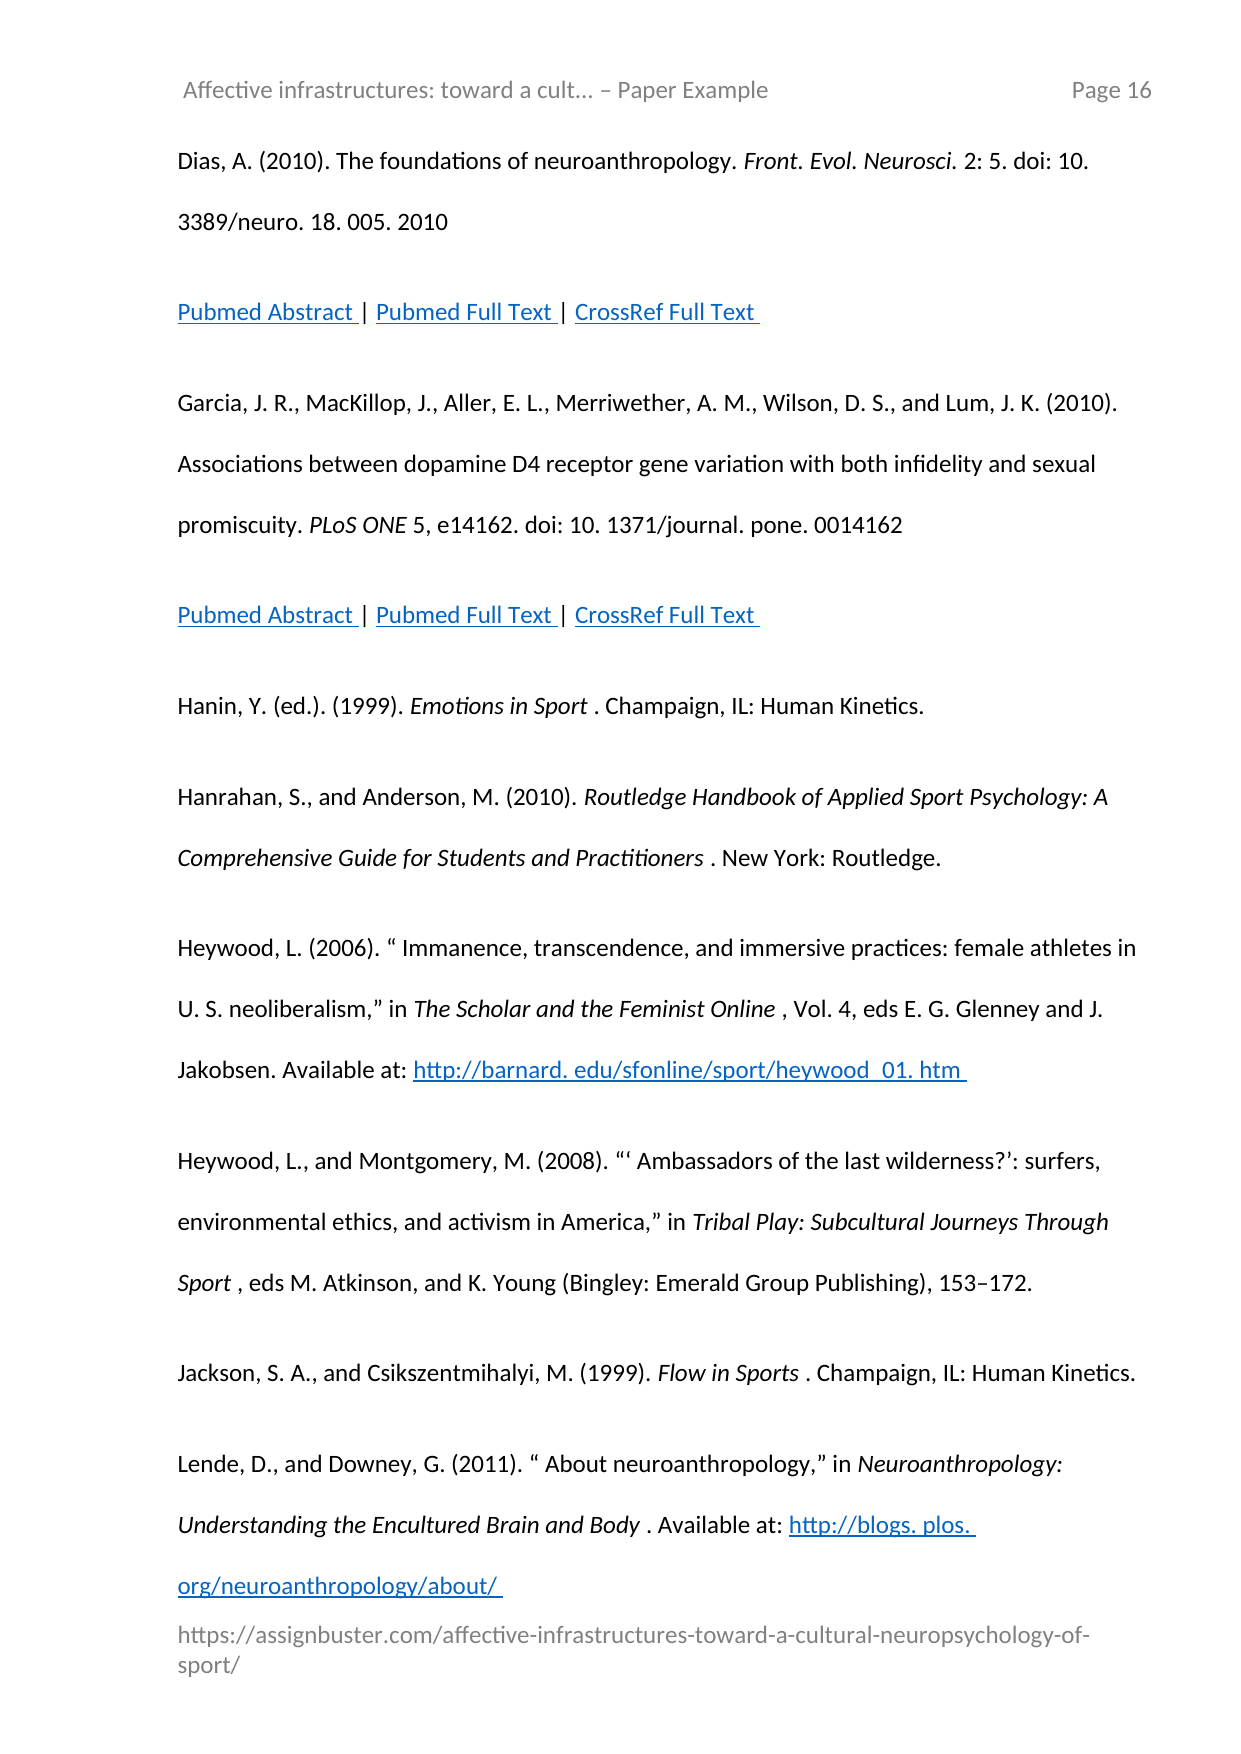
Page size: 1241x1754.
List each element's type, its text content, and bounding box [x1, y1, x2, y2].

text Pubmed Abstract | Pubmed Full Text | CrossRef Full Text [177, 600, 1152, 630]
text Jackson, S. A., and Csikszentmihalyi, M. (1999). Flow in Sports . Champaign, IL: Human Kinetics. [177, 1357, 1152, 1388]
text Lende, D., and Downey, G. (2011). “ About neuroanthropology,” in Neuroanthropology: Understanding the Encultured Brain and Body . Available at: http://blogs. plos. org/neuroanthropology/about/ [177, 1448, 1152, 1601]
text Dias, A. (2010). The foundations of neuroanthropology. Front. Evol. Neurosci. 2: 5. doi: 10. 3389/neuro. 18. 005. 2010 [177, 145, 1152, 237]
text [177, 297, 1152, 327]
text Heywood, L. (2006). “ Immanence, transcendence, and immersive practices: female athletes in U. S. neoliberalism,” in The Scholar and the Feminist Online , Vol. 4, eds E. G. Glenney and J. Jakobsen. Available at: http://barnard. edu/sfonline/sport/heywood_01. htm [177, 932, 1152, 1085]
text Hanin, Y. (ed.). (1999). Emotions in Sport . Champaign, IL: Human Kinetics. [177, 690, 1152, 721]
text Hanrahan, S., and Anderson, M. (2010). Routledge Handbook of Applied Sport Psychology: A Comprehensive Guide for Students and Practitioners . New York: Routledge. [177, 781, 1152, 872]
text Garcia, J. R., MacKillop, J., Aller, E. L., Merriwether, A. M., Wilson, D. S., and Lum, J. K. (2010). Associations between dopamine D4 receptor gene variation with both infidelity and sexual promiscuity. PLoS ONE 5, e14162. doi: 10. 1371/journal. pone. 0014162 [177, 387, 1152, 540]
text Heywood, L., and Montgomery, M. (2008). “‘ Ambassadors of the last wilderness?’: surfers, environmental ethics, and activism in America,” in Tribal Play: Subcultural Journeys Through Sport , eds M. Atkinson, and K. Young (Bingley: Emerald Group Publishing), 153–172. [177, 1145, 1152, 1297]
